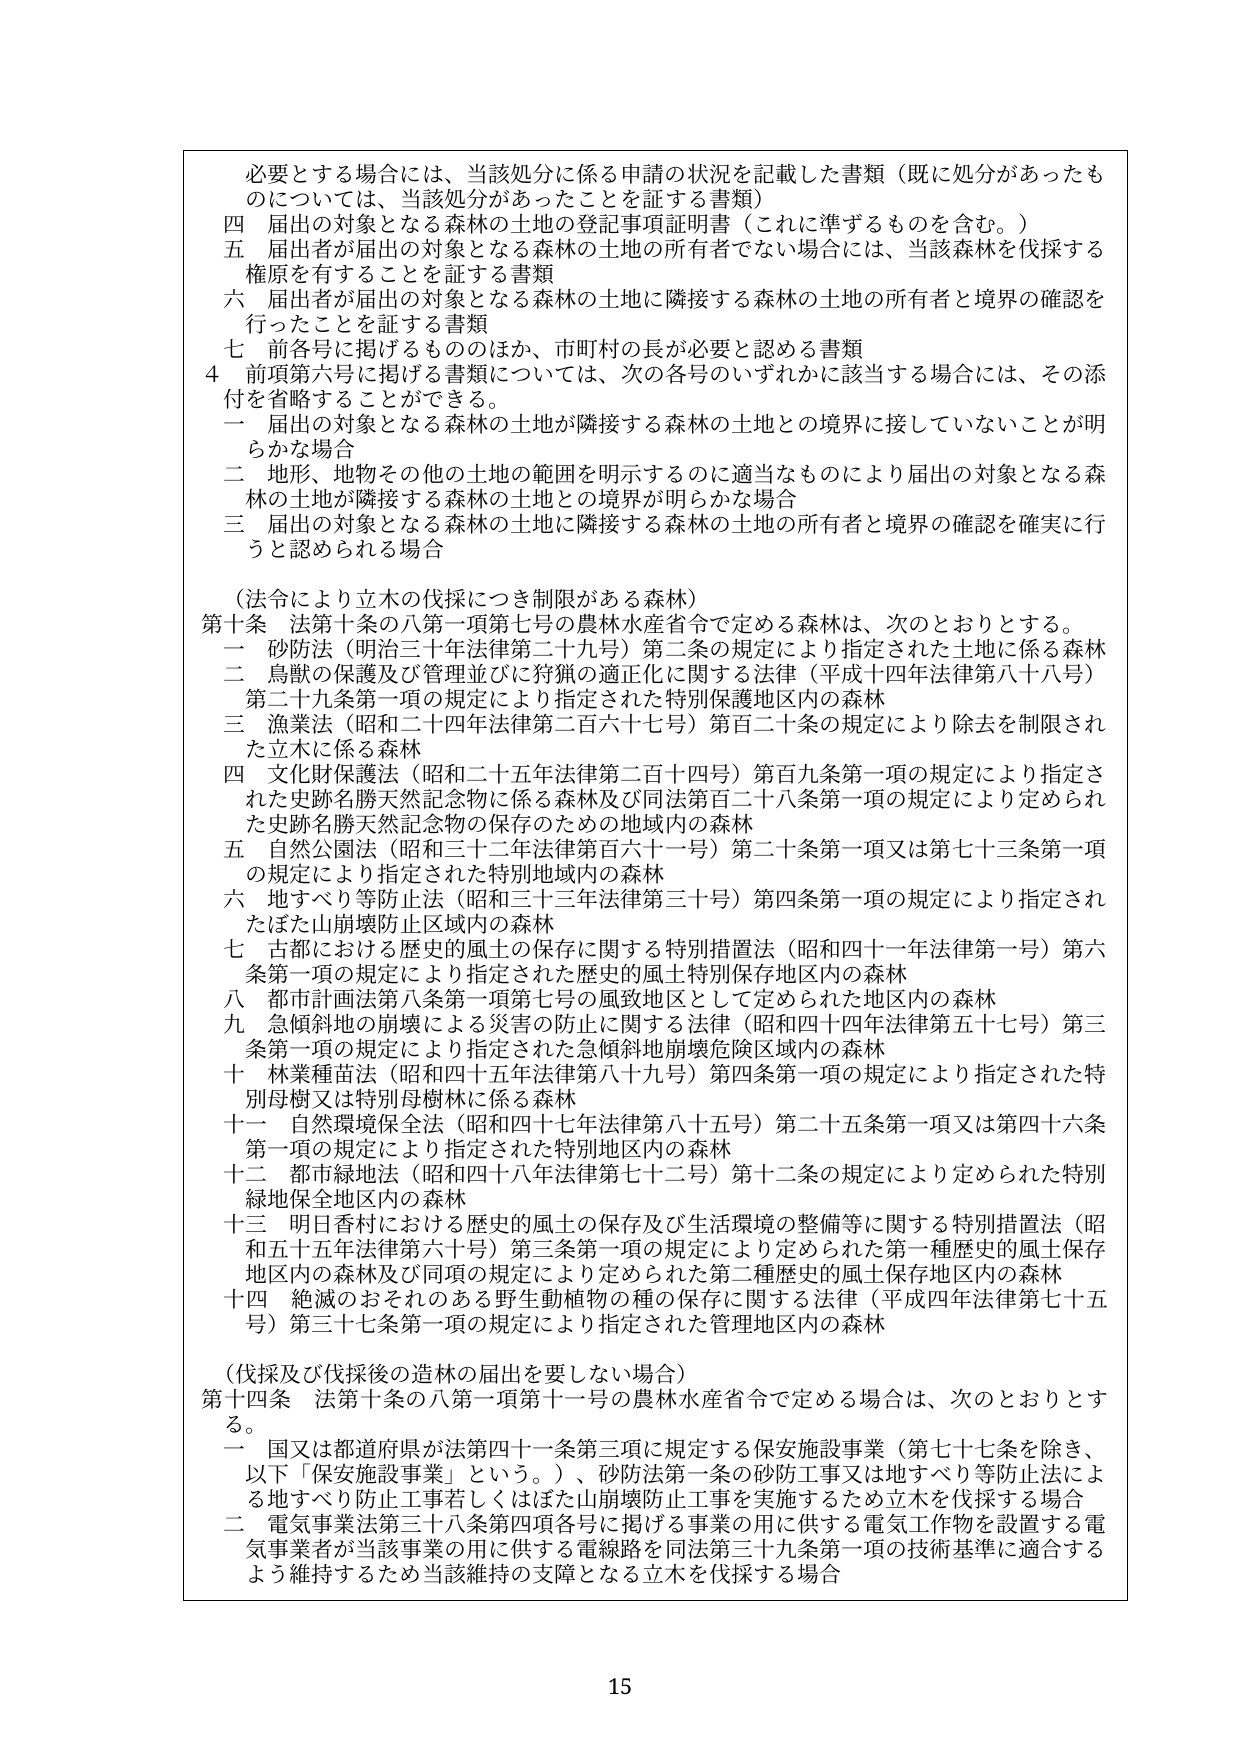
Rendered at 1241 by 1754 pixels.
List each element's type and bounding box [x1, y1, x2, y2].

table_header [184, 151, 1127, 1599]
